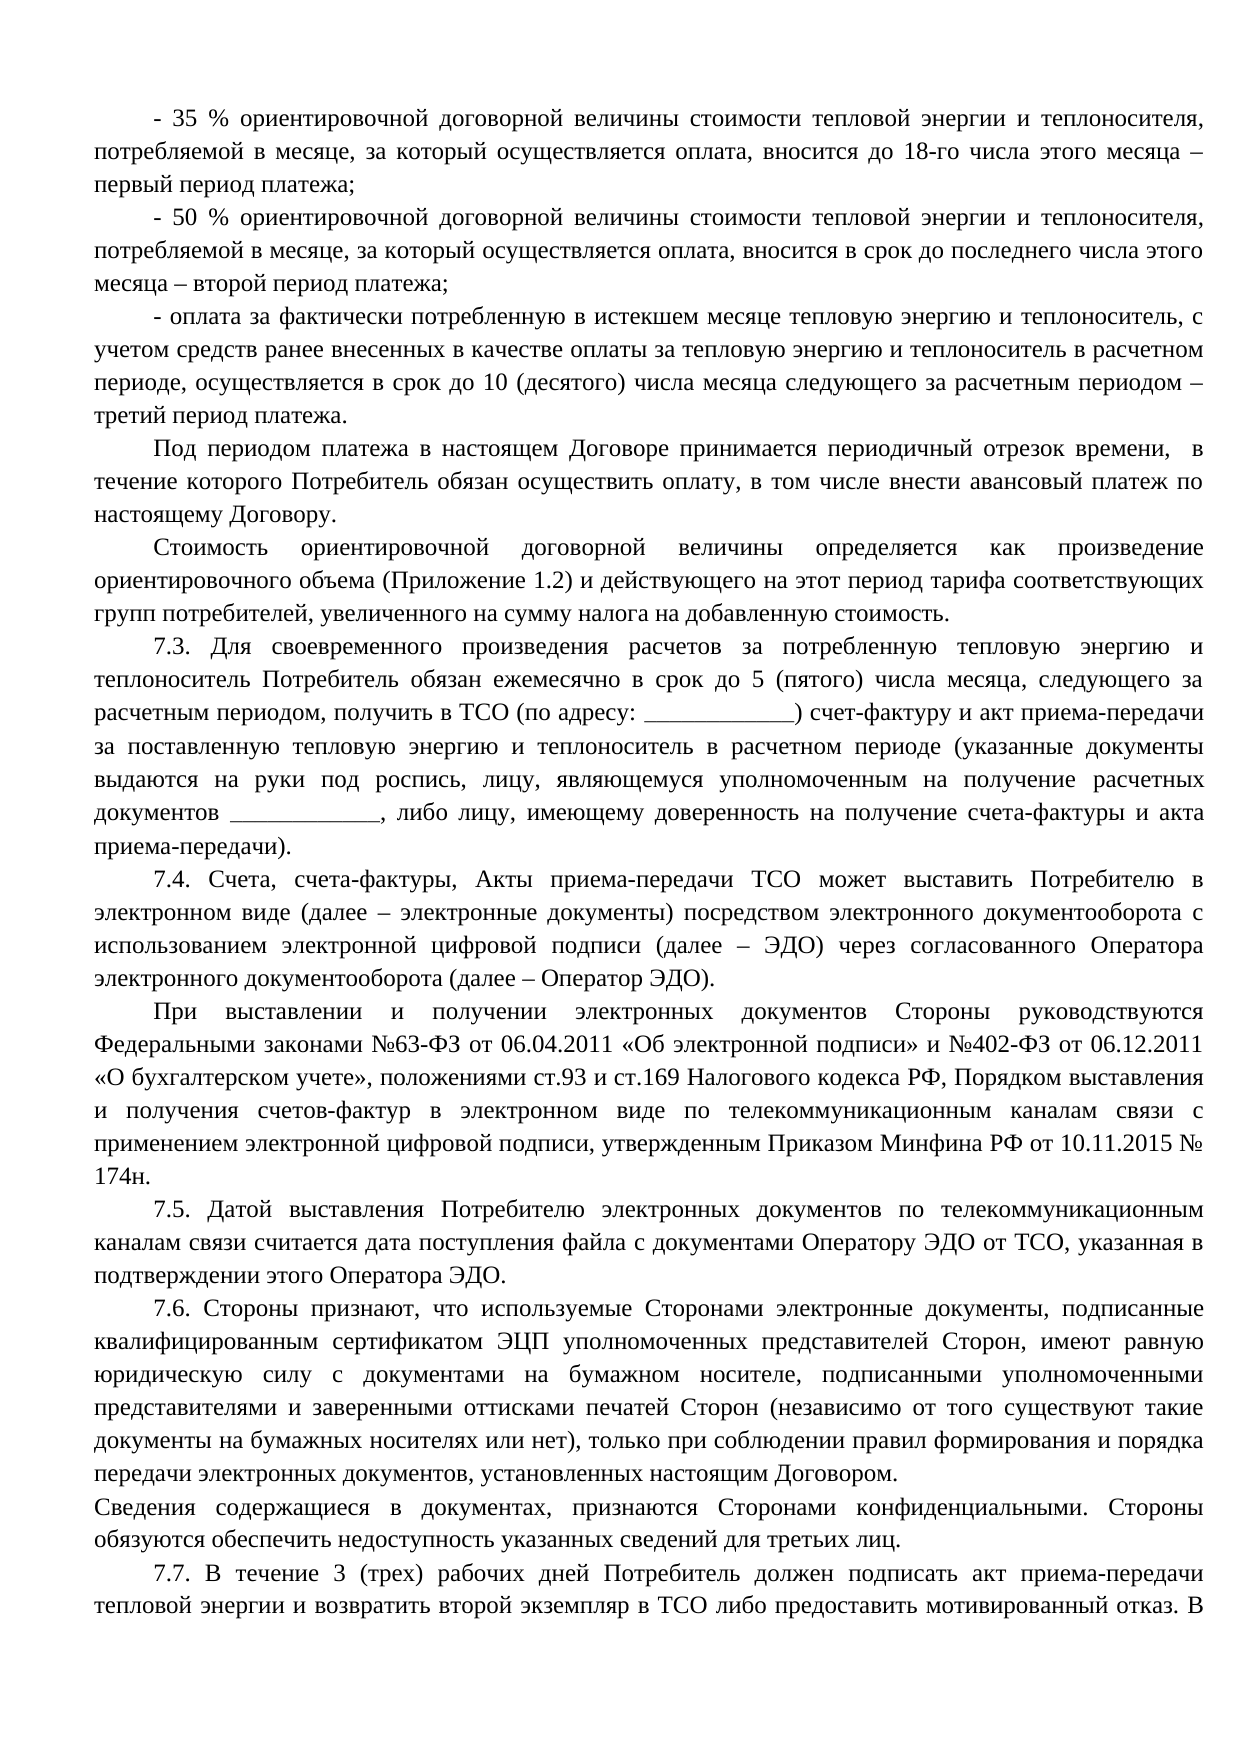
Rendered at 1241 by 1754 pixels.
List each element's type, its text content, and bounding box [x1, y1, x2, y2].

list - 35 % ориентировочной договорной величины стоимости тепловой энергии и теплоносителя, потребляемой в месяце, за который осуществляется оплата, вносится до 18-го числа этого месяца – первый период платежа; [94, 103, 1205, 198]
list Под периодом платежа в настоящем Договоре принимается периодичный отрезок времени, в течение которого Потребитель обязан осуществить оплату, в том числе внести авансовый платеж по настоящему Договору. [94, 433, 1205, 528]
list 7.6. Стороны признают, что используемые Сторонами электронные документы, подписанные квалифицированным сертификатом ЭЦП уполномоченных представителей Сторон, имеют равную юридическую силу с документами на бумажном носителе, подписанными уполномоченными представителями и заверенными оттисками печатей Сторон (независимо от того существуют такие документы на бумажных носителях или нет), только при соблюдении правил формирования и порядка передачи электронных документов, установленных настоящим Договором. [94, 1293, 1205, 1487]
list 7.4. Счета, счета-фактуры, Акты приема-передачи ТСО может выставить Потребителю в электронном виде (далее – электронные документы) посредством электронного документооборота с использованием электронной цифровой подписи (далее – ЭДО) через согласованного Оператора электронного документооборота (далее – Оператор ЭДО). [94, 864, 1205, 992]
list 7.3. Для своевременного произведения расчетов за потребленную тепловую энергию и теплоноситель Потребитель обязан ежемесячно в срок до 5 (пятого) числа месяца, следующего за расчетным периодом, получить в ТСО (по адресу: ) счет-фактуру и акт приема-передачи за поставленную тепловую энергию и теплоноситель в расчетном периоде (указанные документы выдаются на руки под роспись, лицу, являющемуся уполномоченным на получение расчетных документов , либо лицу, имеющему доверенность на получение счета-фактуры и акта приема-передачи). [94, 631, 1205, 860]
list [94, 1558, 1205, 1619]
list 7.5. Датой выставления Потребителю электронных документов по телекоммуникационным каналам связи считается дата поступления файла с документами Оператору ЭДО от ТСО, указанная в подтверждении этого Оператора ЭДО. [94, 1194, 1205, 1289]
list Стоимость ориентировочной договорной величины определяется как произведение ориентировочного объема (Приложение 1.2) и действующего на этот период тарифа соответствующих групп потребителей, увеличенного на сумму налога на добавленную стоимость. [94, 532, 1205, 627]
list Сведения содержащиеся в документах, признаются Сторонами конфиденциальными. Стороны обязуются обеспечить недоступность указанных сведений для третьих лиц. [94, 1492, 1205, 1553]
list При выставлении и получении электронных документов Стороны руководствуются Федеральными законами №63-ФЗ от 06.04.2011 «Об электронной подписи» и №402-ФЗ от 06.12.2011 «О бухгалтерском учете», положениями ст.93 и ст.169 Налогового кодекса РФ, Порядком выставления и получения счетов-фактур в электронном виде по телекоммуникационным каналам связи с применением электронной цифровой подписи, утвержденным Приказом Минфина РФ от 10.11.2015 № 174н. [94, 996, 1205, 1190]
list - 50 % ориентировочной договорной величины стоимости тепловой энергии и теплоносителя, потребляемой в месяце, за который осуществляется оплата, вносится в срок до последнего числа этого месяца – второй период платежа; [94, 202, 1205, 297]
list - оплата за фактически потребленную в истекшем месяце тепловую энергию и теплоноситель, с учетом средств ранее внесенных в качестве оплаты за тепловую энергию и теплоноситель в расчетном периоде, осуществляется в срок до 10 (десятого) числа месяца следующего за расчетным периодом – третий период платежа. [94, 301, 1205, 429]
